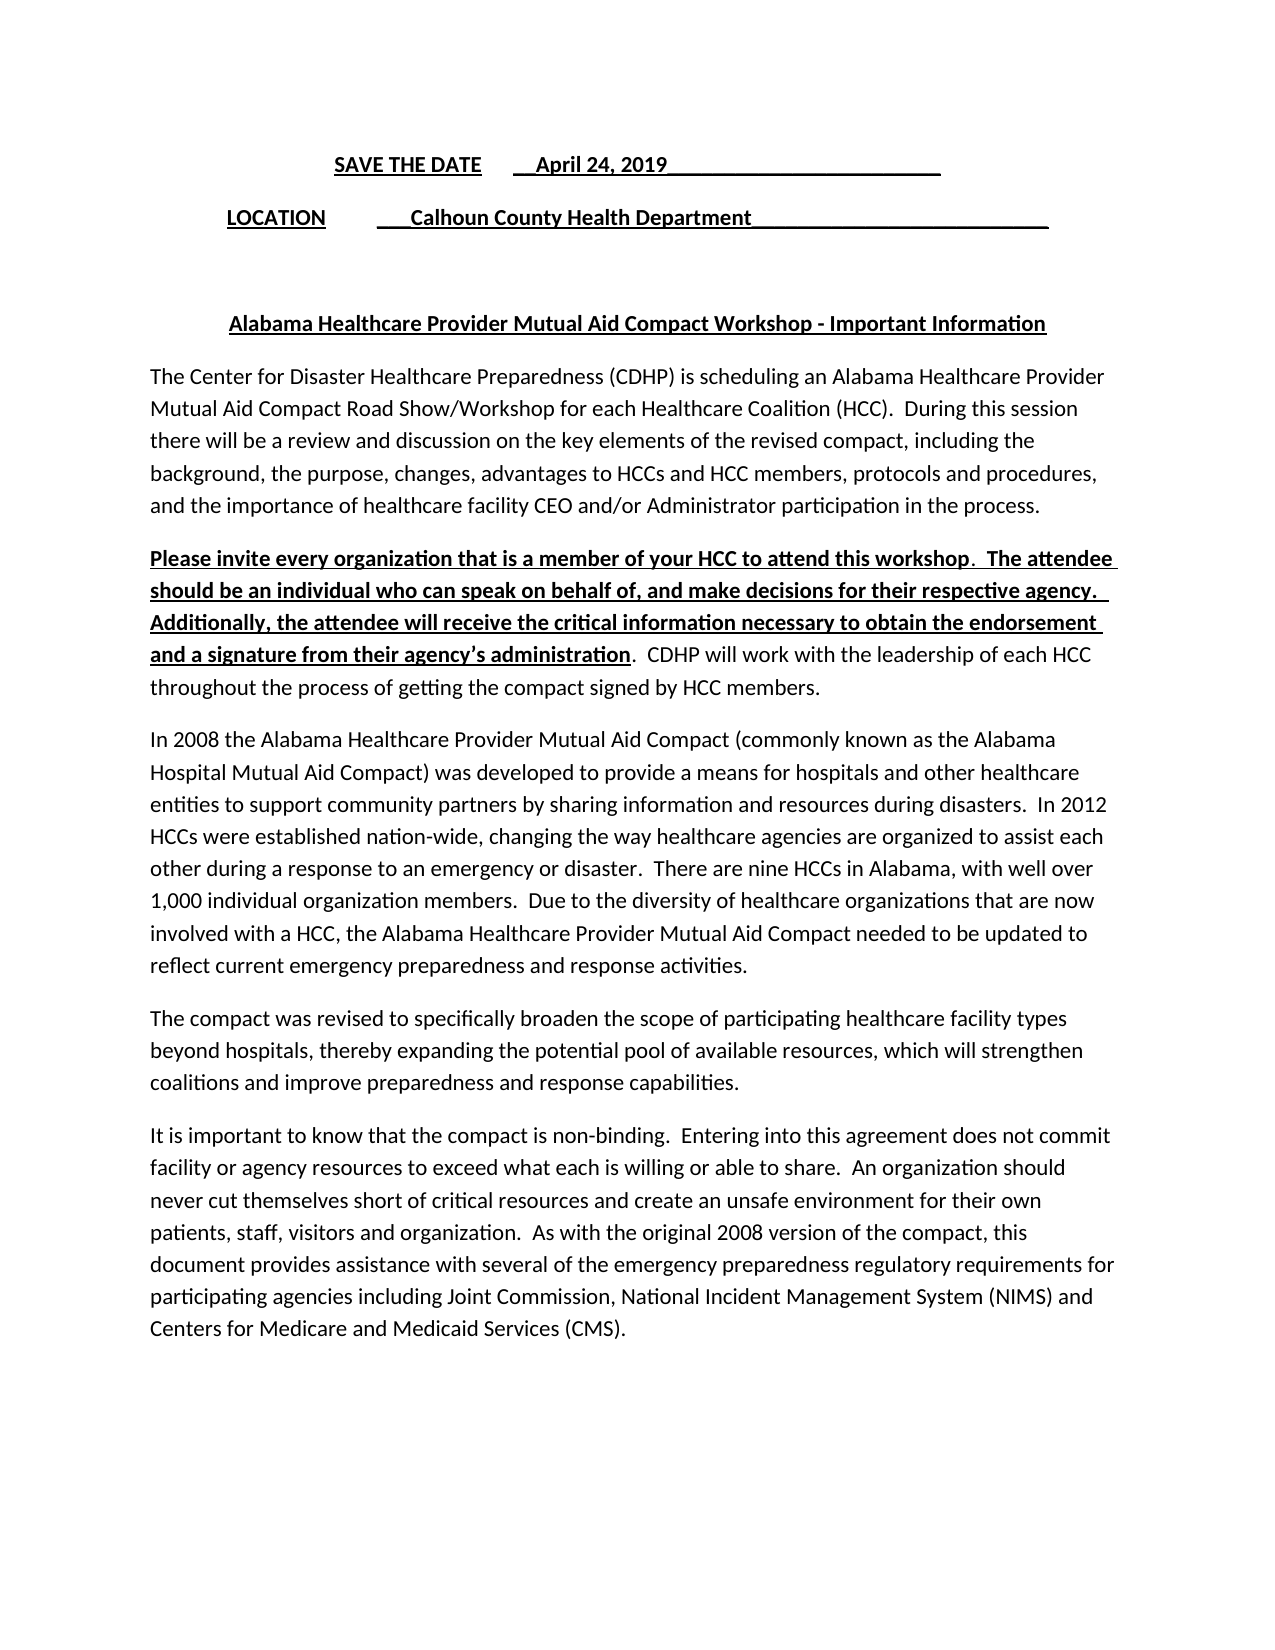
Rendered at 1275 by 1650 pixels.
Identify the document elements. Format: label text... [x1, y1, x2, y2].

text SAVE THE DATE __April 24, 2019________________________ [150, 150, 1125, 178]
text The Center for Disaster Healthcare Preparedness (CDHP) is scheduling an Alabama Healthcare Provider Mutual Aid Compact Road Show/Workshop for each Healthcare Coalition (HCC). During this session there will be a review and discussion on the key elements of the revised compact, including the background, the purpose, changes, advantages to HCCs and HCC members, protocols and procedures, and the importance of healthcare facility CEO and/or Administrator participation in the process. [150, 362, 1125, 519]
text It is important to know that the compact is non-binding. Entering into this agreement does not commit facility or agency resources to exceed what each is willing or able to share. An organization should never cut themselves short of critical resources and create an unsafe environment for their own patients, staff, visitors and organization. As with the original 2008 version of the compact, this document provides assistance with several of the emergency preparedness regulatory requirements for participating agencies including Joint Commission, National Incident Management System (NIMS) and Centers for Medicare and Medicaid Services (CMS). [150, 1121, 1125, 1342]
text Please invite every organization that is a member of your HCC to attend this workshop. The attendee should be an individual who can speak on behalf of, and make decisions for their respective agency. Additionally, the attendee will receive the critical information necessary to obtain the endorsement and a signature from their agency’s administration. CDHP will work with the leadership of each HCC throughout the process of getting the compact signed by HCC members. [150, 544, 1125, 701]
text LOCATION ___Calhoun County Health Department__________________________ [150, 203, 1125, 231]
text The compact was revised to specifically broaden the scope of participating healthcare facility types beyond hospitals, thereby expanding the potential pool of available resources, which will strengthen coalitions and improve preparedness and response capabilities. [150, 1004, 1125, 1096]
text Alabama Healthcare Provider Mutual Aid Compact Workshop - Important Information [150, 309, 1125, 337]
text In 2008 the Alabama Healthcare Provider Mutual Aid Compact (commonly known as the Alabama Hospital Mutual Aid Compact) was developed to provide a means for hospitals and other healthcare entities to support community partners by sharing information and resources during disasters. In 2012 HCCs were established nation-wide, changing the way healthcare agencies are organized to assist each other during a response to an emergency or disaster. There are nine HCCs in Alabama, with well over 1,000 individual organization members. Due to the diversity of healthcare organizations that are now involved with a HCC, the Alabama Healthcare Provider Mutual Aid Compact needed to be updated to reflect current emergency preparedness and response activities. [150, 726, 1125, 979]
